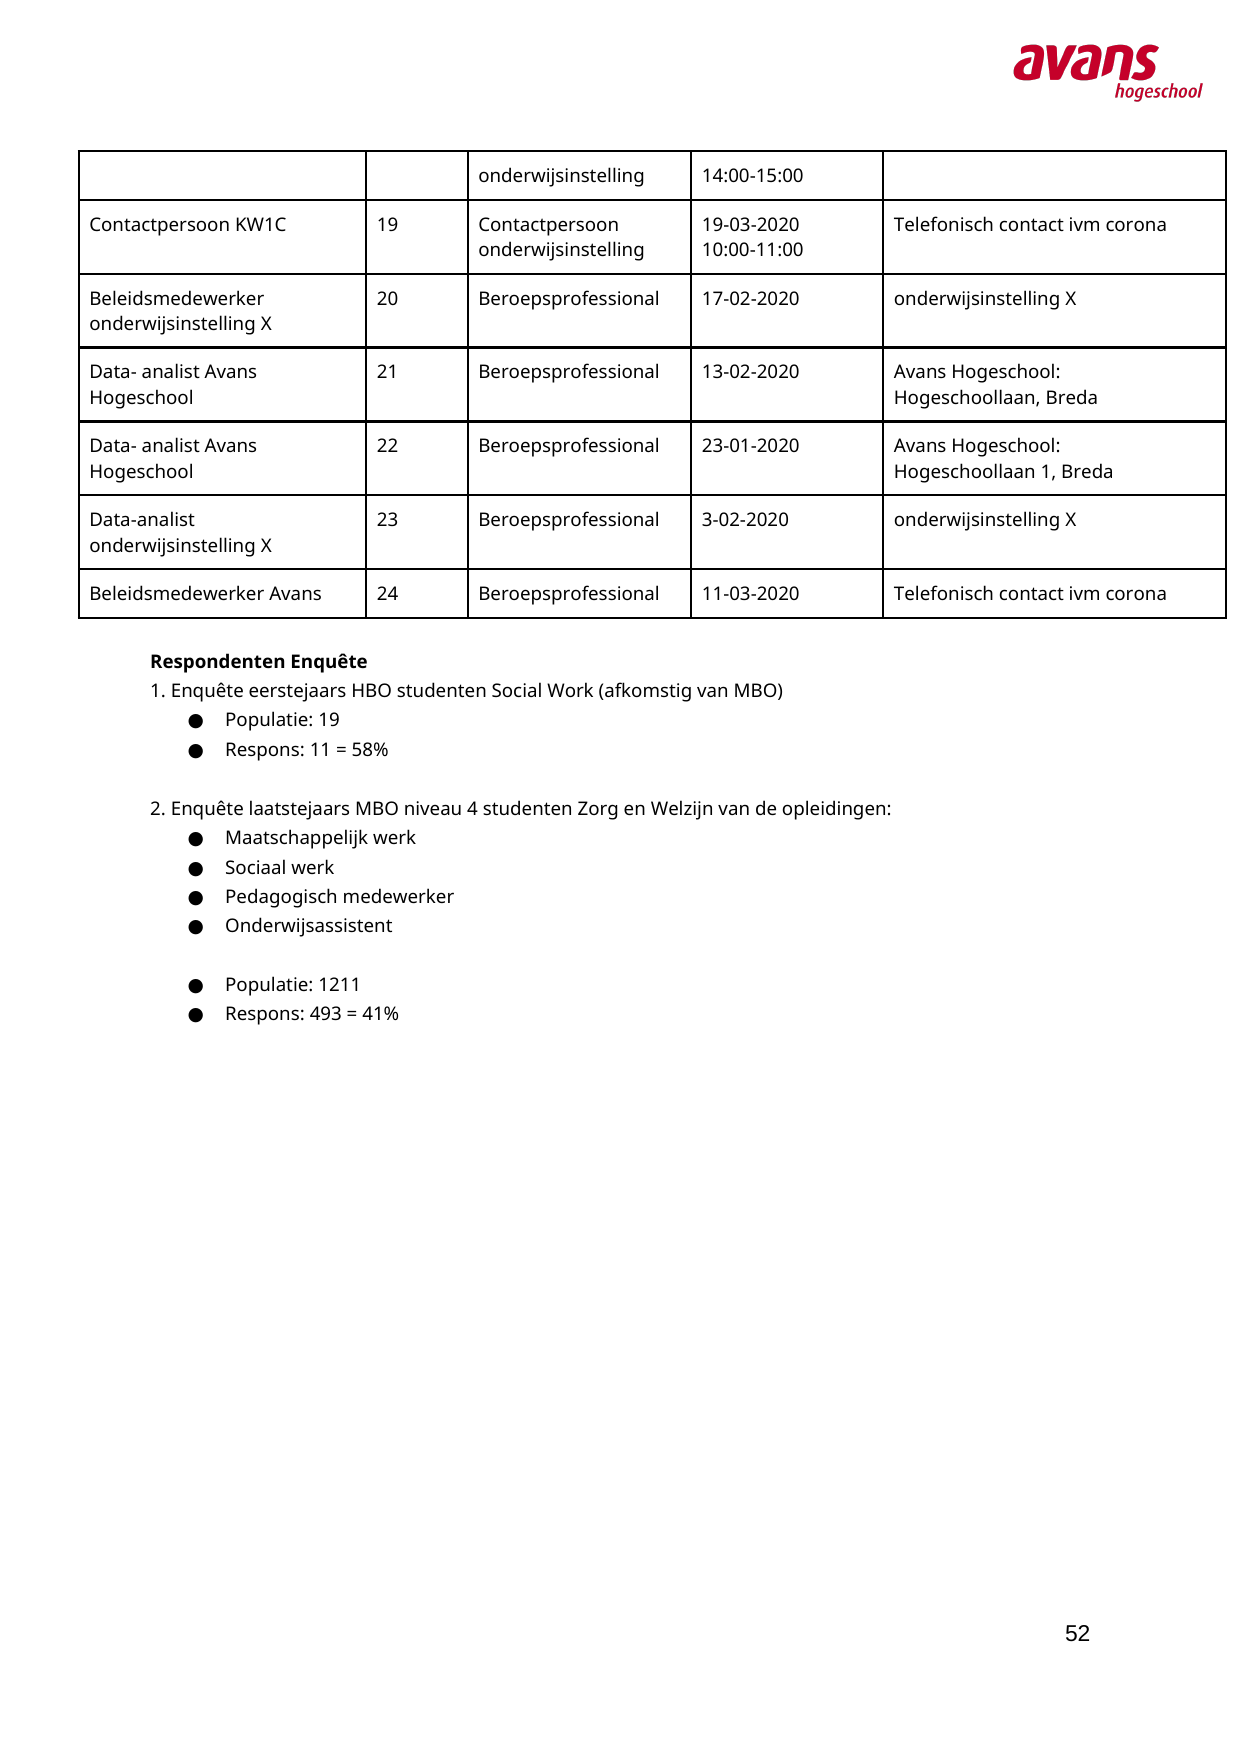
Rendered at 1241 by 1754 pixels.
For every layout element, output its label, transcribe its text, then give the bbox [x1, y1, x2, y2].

table_cell 21 [367, 349, 467, 420]
table_cell 18 [367, 152, 467, 198]
list Sociaal werk [187, 854, 1090, 879]
table_cell Beleidsmedewerker onderwijsinstelling X [80, 275, 365, 346]
table_cell Telefonisch contact ivm corona [884, 570, 1225, 617]
table_cell onderwijsinstelling X [884, 275, 1225, 346]
table_cell 3-02-2020 [692, 496, 882, 568]
table_cell 19 [367, 201, 467, 272]
table_cell Contactpersoon KW1C [80, 201, 365, 272]
list Pedagogisch medewerker [187, 883, 1090, 909]
table_cell 23-01-2020 [692, 423, 882, 494]
table_cell Beroepsprofessional [469, 423, 690, 494]
list Maatschappelijk werk [187, 825, 1090, 850]
text Respondenten Enquête 1. Enquête eerstejaars HBO studenten Social Work (afkomstig van MBO) [150, 648, 1090, 703]
table_cell Beleidsmedewerker Avans [80, 570, 365, 617]
list Onderwijsassistent [187, 912, 1090, 938]
table_cell Data- analist Avans Hogeschool [80, 423, 365, 494]
table_cell Avans Hogeschool: Hogeschoollaan 1, Breda [884, 423, 1225, 494]
table_cell 23 [367, 496, 467, 568]
table_cell Contactpersoon onderwijsinstelling [469, 201, 690, 272]
table_cell 24 [367, 570, 467, 617]
list Respons: 493 = 41% [187, 1000, 1090, 1026]
table_cell Beroepsprofessional [469, 496, 690, 568]
table_cell 13-02-2020 [692, 349, 882, 420]
table_cell onderwijsinstelling X [884, 496, 1225, 568]
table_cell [80, 152, 365, 198]
table_cell 20 [367, 275, 467, 346]
table_cell 19-03-2020 10:00-11:00 [692, 201, 882, 272]
text 2. Enquête laatstejaars MBO niveau 4 studenten Zorg en Welzijn van de opleidingen: [150, 795, 1090, 821]
table_cell Beroepsprofessional [469, 275, 690, 346]
table_cell Data- analist Avans Hogeschool [80, 349, 365, 420]
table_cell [692, 152, 882, 198]
list Populatie: 19 [187, 707, 1090, 732]
picture [1012, 43, 1204, 103]
list Respons: 11 = 58% [187, 736, 1090, 792]
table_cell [884, 152, 1225, 198]
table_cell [469, 152, 690, 198]
list Populatie: 1211 [187, 971, 1090, 997]
table_cell 11-03-2020 [692, 570, 882, 617]
table_cell Data-analist onderwijsinstelling X [80, 496, 365, 568]
table_cell Beroepsprofessional [469, 570, 690, 617]
table_cell Beroepsprofessional [469, 349, 690, 420]
table_cell Avans Hogeschool: Hogeschoollaan, Breda [884, 349, 1225, 420]
table_cell Telefonisch contact ivm corona [884, 201, 1225, 272]
table_cell 22 [367, 423, 467, 494]
table_cell 17-02-2020 [692, 275, 882, 346]
